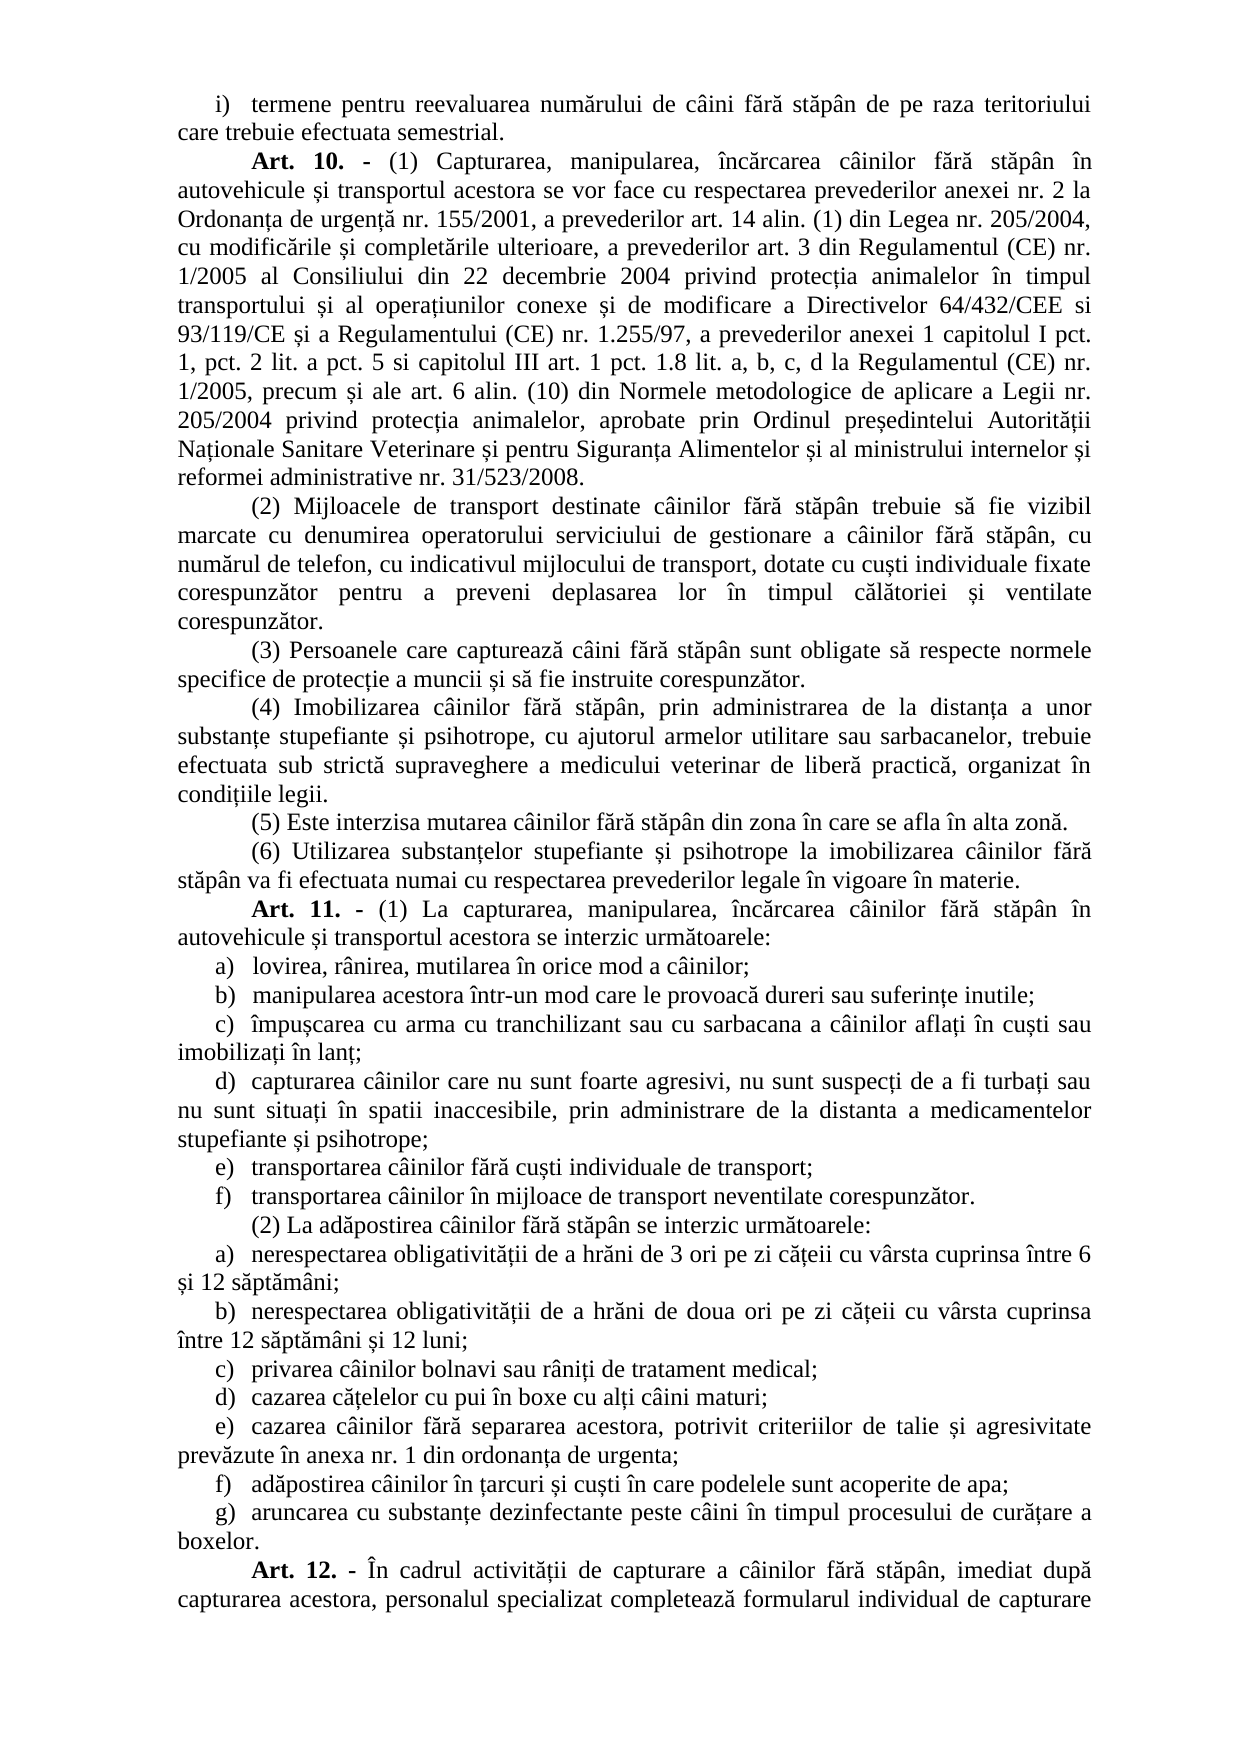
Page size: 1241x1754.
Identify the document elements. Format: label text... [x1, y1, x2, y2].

list împușcarea cu arma cu tranchilizant sau cu sarbacana a câinilor aflați în cuști sau imobilizați în lanț; [177, 1009, 1092, 1066]
text (5) Este interzisa mutarea câinilor fără stăpân din zona în care se afla în alta zonă. [177, 807, 1092, 836]
list manipularea acestora într-un mod care le provoacă dureri sau suferințe inutile; [215, 980, 1092, 1009]
list termene pentru reevaluarea numărului de câini fără stăpân de pe raza teritoriului care trebuie efectuata semestrial. [177, 89, 1092, 146]
list nerespectarea obligativității de a hrăni de 3 ori pe zi cățeii cu vârsta cuprinsa între 6 și 12 săptămâni; [177, 1239, 1092, 1296]
list capturarea câinilor care nu sunt foarte agresivi, nu sunt suspecți de a fi turbați sau nu sunt situați în spatii inaccesibile, prin administrare de la distanta a medicamentelor stupefiante și psihotrope; [177, 1066, 1092, 1152]
list lovirea, rânirea, mutilarea în orice mod a câinilor; [215, 951, 1092, 980]
list cazarea câinilor fără separarea acestora, potrivit criteriilor de talie și agresivitate prevăzute în anexa nr. 1 din ordonanța de urgenta; [177, 1411, 1092, 1469]
text (2) Mijloacele de transport destinate câinilor fără stăpân trebuie să fie vizibil marcate cu denumirea operatorului serviciului de gestionare a câinilor fără stăpân, cu numărul de telefon, cu indicativul mijlocului de transport, dotate cu cuști individuale fixate corespunzător pentru a preveni deplasarea lor în timpul călătoriei și ventilate corespunzător. [177, 491, 1092, 635]
text Art. 10. - (1) Capturarea, manipularea, încărcarea câinilor fără stăpân în autovehicule și transportul acestora se vor face cu respectarea prevederilor anexei nr. 2 la Ordonanța de urgență nr. 155/2001, a prevederilor art. 14 alin. (1) din Legea nr. 205/2004, cu modificările și completările ulterioare, a prevederilor art. 3 din Regulamentul (CE) nr. 1/2005 al Consiliului din 22 decembrie 2004 privind protecția animalelor în timpul transportului și al operațiunilor conexe și de modificare a Directivelor 64/432/CEE si 93/119/CE și a Regulamentului (CE) nr. 1.255/97, a prevederilor anexei 1 capitolul I pct. 1, pct. 2 lit. a pct. 5 si capitolul III art. 1 pct. 1.8 lit. a, b, c, d la Regulamentul (CE) nr. 1/2005, precum și ale art. 6 alin. (10) din Normele metodologice de aplicare a Legii nr. 205/2004 privind protecția animalelor, aprobate prin Ordinul președintelui Autorității Naționale Sanitare Veterinare și pentru Siguranța Alimentelor și al ministrului internelor și reformei administrative nr. 31/523/2008. [177, 146, 1092, 491]
text (3) Persoanele care capturează câini fără stăpân sunt obligate să respecte normele specifice de protecție a muncii și să fie instruite corespunzător. [177, 635, 1092, 692]
text (4) Imobilizarea câinilor fără stăpân, prin administrarea de la distanța a unor substanțe stupefiante și psihotrope, cu ajutorul armelor utilitare sau sarbacanelor, trebuie efectuata sub strictă supraveghere a medicului veterinar de liberă practică, organizat în condițiile legii. [177, 692, 1092, 807]
list aruncarea cu substanțe dezinfectante peste câini în timpul procesului de curățare a boxelor. [177, 1497, 1092, 1555]
text (2) La adăpostirea câinilor fără stăpân se interzic următoarele: [177, 1210, 1092, 1239]
list cazarea cățelelor cu pui în boxe cu alți câini maturi; [177, 1382, 1092, 1411]
list transportarea câinilor în mijloace de transport neventilate corespunzător. [177, 1181, 1092, 1210]
list privarea câinilor bolnavi sau râniți de tratament medical; [177, 1354, 1092, 1382]
list transportarea câinilor fără cuști individuale de transport; [177, 1152, 1092, 1181]
text (6) Utilizarea substanțelor stupefiante și psihotrope la imobilizarea câinilor fără stăpân va fi efectuata numai cu respectarea prevederilor legale în vigoare în materie. [177, 836, 1092, 894]
list adăpostirea câinilor în țarcuri și cuști în care podelele sunt acoperite de apa; [177, 1469, 1092, 1497]
text Art. 11. - (1) La capturarea, manipularea, încărcarea câinilor fără stăpân în autovehicule și transportul acestora se interzic următoarele: [177, 894, 1092, 951]
list nerespectarea obligativității de a hrăni de doua ori pe zi cățeii cu vârsta cuprinsa între 12 săptămâni și 12 luni; [177, 1296, 1092, 1354]
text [177, 1555, 1092, 1612]
